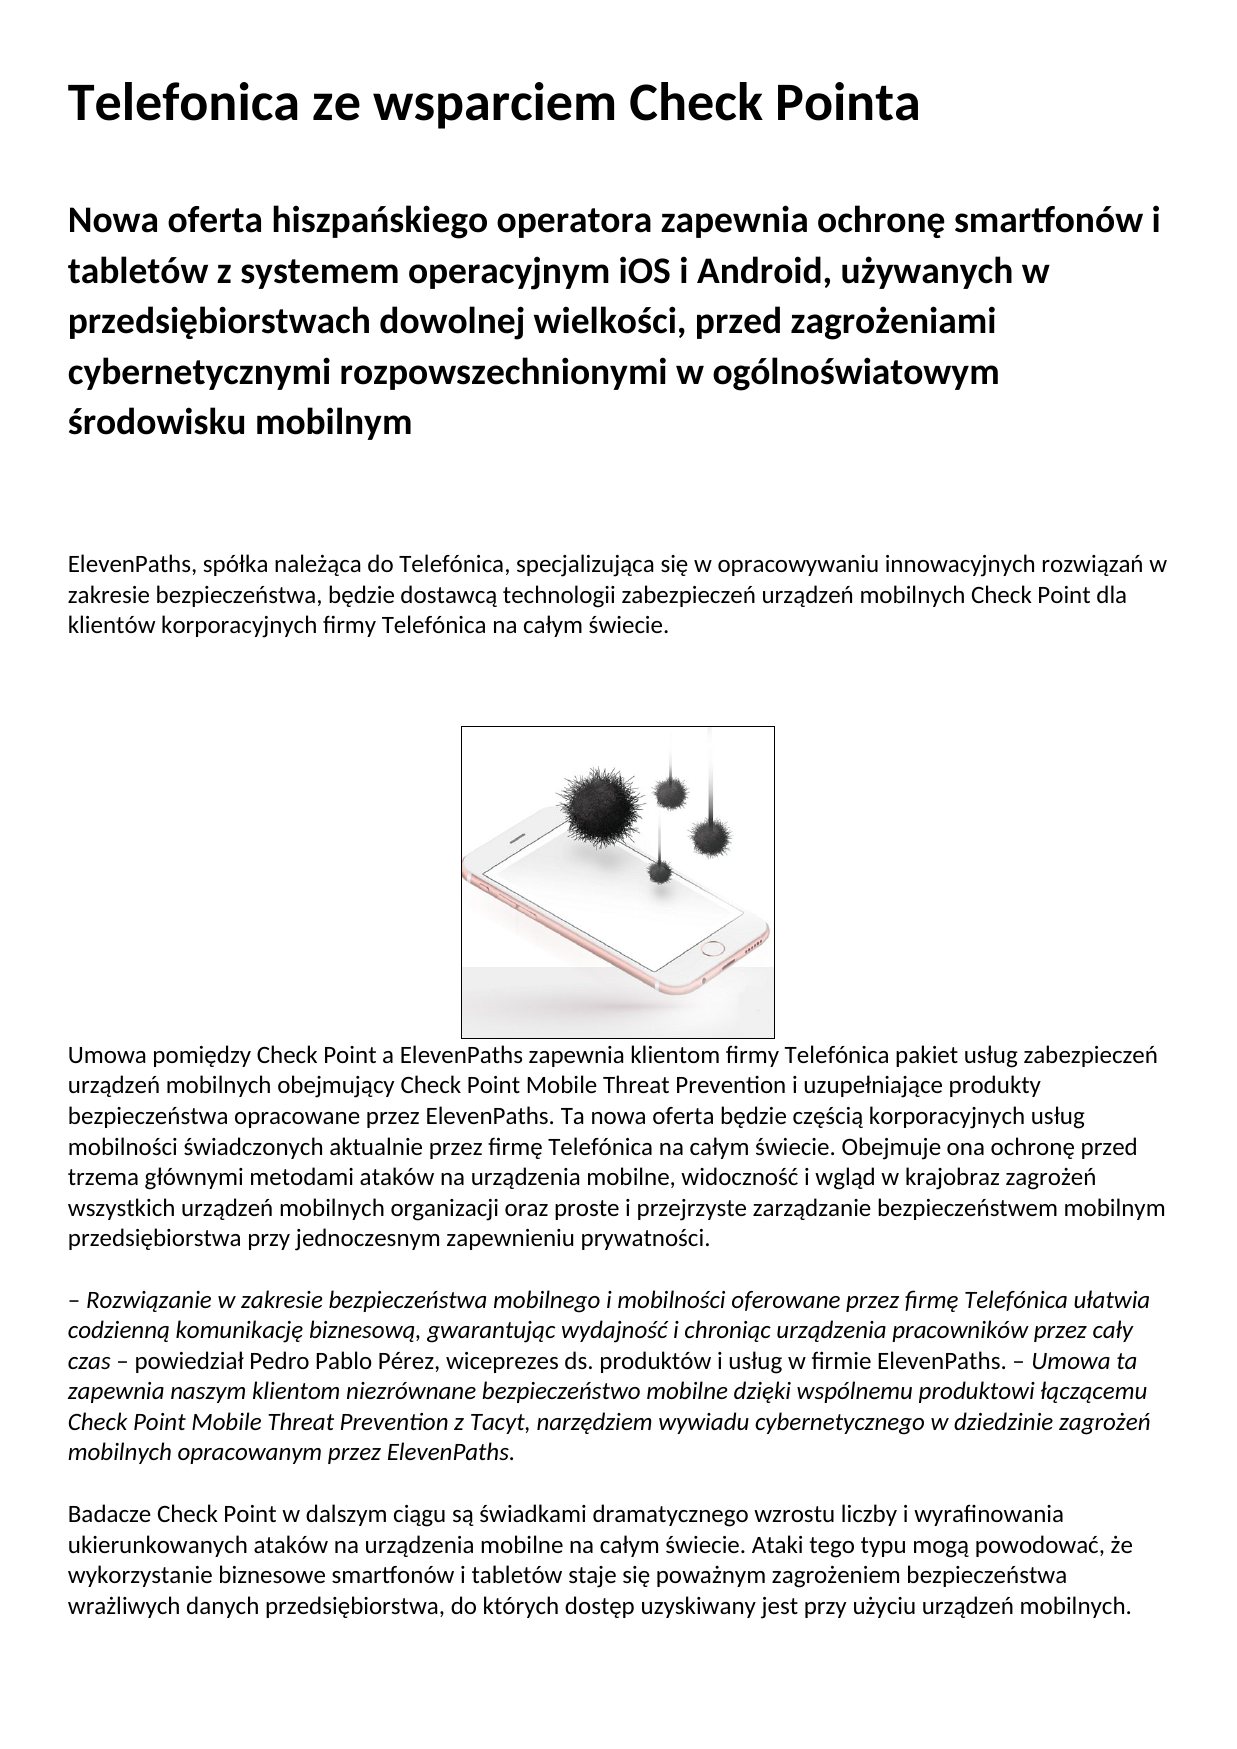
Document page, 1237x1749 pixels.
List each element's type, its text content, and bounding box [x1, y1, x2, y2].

text ElevenPaths, spółka należąca do Telefónica, specjalizująca się w opracowywaniu innowacyjnych rozwiązań w zakresie bezpieczeństwa, będzie dostawcą technologii zabezpieczeń urządzeń mobilnych Check Point dla klientów korporacyjnych firmy Telefónica na całym świecie. [68, 548, 1169, 640]
picture [462, 727, 774, 1038]
text – Rozwiązanie w zakresie bezpieczeństwa mobilnego i mobilności oferowane przez firmę Telefónica ułatwia codzienną komunikację biznesową, gwarantując wydajność i chroniąc urządzenia pracowników przez cały czas – powiedział Pedro Pablo Pérez, wiceprezes ds. produktów i usług w firmie ElevenPaths. – Umowa ta zapewnia naszym klientom niezrównane bezpieczeństwo mobilne dzięki wspólnemu produktowi łączącemu Check Point Mobile Threat Prevention z Tacyt, narzędziem wywiadu cybernetycznego w dziedzinie zagrożeń mobilnych opracowanym przez ElevenPaths. [68, 1284, 1169, 1467]
text Badacze Check Point w dalszym ciągu są świadkami dramatycznego wzrostu liczby i wyrafinowania ukierunkowanych ataków na urządzenia mobilne na całym świecie. Ataki tego typu mogą powodować, że wykorzystanie biznesowe smartfonów i tabletów staje się poważnym zagrożeniem bezpieczeństwa wrażliwych danych przedsiębiorstwa, do których dostęp uzyskiwany jest przy użyciu urządzeń mobilnych. [68, 1498, 1169, 1620]
text Umowa pomiędzy Check Point a ElevenPaths zapewnia klientom firmy Telefónica pakiet usług zabezpieczeń urządzeń mobilnych obejmujący Check Point Mobile Threat Prevention i uzupełniające produkty bezpieczeństwa opracowane przez ElevenPaths. Ta nowa oferta będzie częścią korporacyjnych usług mobilności świadczonych aktualnie przez firmę Telefónica na całym świecie. Obejmuje ona ochronę przed trzema głównymi metodami ataków na urządzenia mobilne, widoczność i wgląd w krajobraz zagrożeń wszystkich urządzeń mobilnych organizacji oraz proste i przejrzyste zarządzanie bezpieczeństwem mobilnym przedsiębiorstwa przy jednoczesnym zapewnieniu prywatności. [68, 1039, 1169, 1253]
text Telefonica ze wsparciem Check Pointa [68, 68, 1169, 134]
text Nowa oferta hiszpańskiego operatora zapewnia ochronę smartfonów i tabletów z systemem operacyjnym iOS i Android, używanych w przedsiębiorstwach dowolnej wielkości, przed zagrożeniami cybernetycznymi rozpowszechnionymi w ogólnoświatowym środowisku mobilnym [68, 196, 1169, 444]
